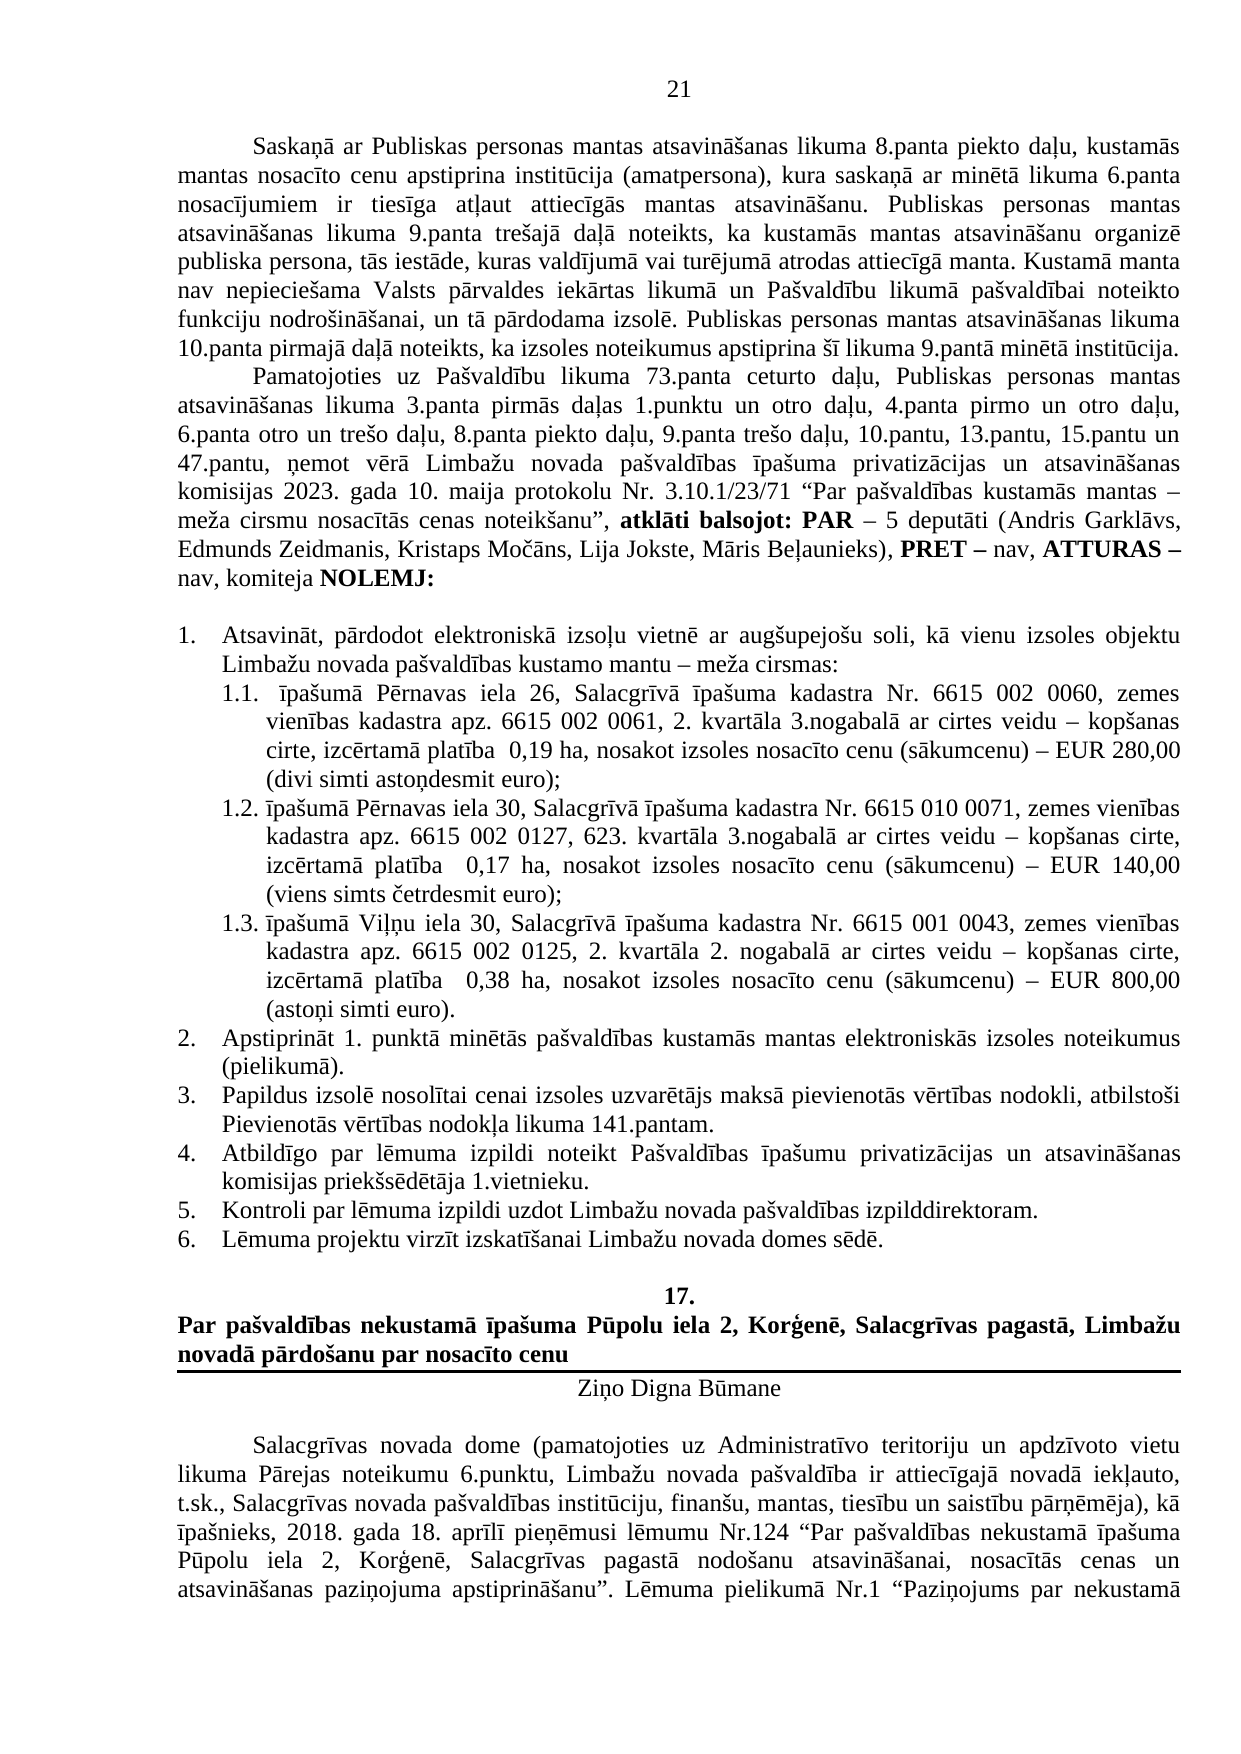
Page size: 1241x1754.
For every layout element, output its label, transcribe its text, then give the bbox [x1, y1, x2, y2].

text Pamatojoties uz Pašvaldību likuma 73.panta ceturto daļu, Publiskas personas mantas atsavināšanas likuma 3.panta pirmās daļas 1.punktu un otro daļu, 4.panta pirmo un otro daļu, 6.panta otro un trešo daļu, 8.panta piekto daļu, 9.panta trešo daļu, 10.pantu, 13.pantu, 15.pantu un 47.pantu, ņemot vērā Limbažu novada pašvaldības īpašuma privatizācijas un atsavināšanas komisijas 2023. gada 10. maija protokolu Nr. 3.10.1/23/71 “Par pašvaldības kustamās mantas – meža cirsmu nosacītās cenas noteikšanu”, atklāti balsojot: PAR – 5 deputāti (Andris Garklāvs, Edmunds Zeidmanis, Kristaps Močāns, Lija Jokste, Māris Beļaunieks), PRET – nav, ATTURAS – nav, komiteja NOLEMJ: [177, 361, 1181, 591]
list īpašumā Viļņu iela 30, Salacgrīvā īpašuma kadastra Nr. 6615 001 0043, zemes vienības kadastra apz. 6615 002 0125, 2. kvartāla 2. nogabalā ar cirtes veidu – kopšanas cirte, izcērtamā platība 0,38 ha, nosakot izsoles nosacīto cenu (sākumcenu) – EUR 800,00 (astoņi simti euro). [221, 908, 1181, 1023]
list Atsavināt, pārdodot elektroniskā izsoļu vietnē ar augšupejošu soli, kā vienu izsoles objektu Limbažu novada pašvaldības kustamo mantu – meža cirsmas: [177, 620, 1181, 678]
list īpašumā Pērnavas iela 26, Salacgrīvā īpašuma kadastra Nr. 6615 002 0060, zemes vienības kadastra apz. 6615 002 0061, 2. kvartāla 3.nogabalā ar cirtes veidu – kopšanas cirte, izcērtamā platība 0,19 ha, nosakot izsoles nosacīto cenu (sākumcenu) – EUR 280,00 (divi simti astoņdesmit euro); [221, 678, 1181, 793]
text 17. [177, 1281, 1181, 1310]
list Kontroli par lēmuma izpildi uzdot Limbažu novada pašvaldības izpilddirektoram. [177, 1195, 1181, 1224]
list īpašumā Pērnavas iela 30, Salacgrīvā īpašuma kadastra Nr. 6615 010 0071, zemes vienības kadastra apz. 6615 002 0127, 623. kvartāla 3.nogabalā ar cirtes veidu – kopšanas cirte, izcērtamā platība 0,17 ha, nosakot izsoles nosacīto cenu (sākumcenu) – EUR 140,00 (viens simts četrdesmit euro); [221, 793, 1181, 908]
text Par pašvaldības nekustamā īpašuma Pūpolu iela 2, Korģenē, Salacgrīvas pagastā, Limbažu novadā pārdošanu par nosacīto cenu [177, 1310, 1181, 1370]
text Ziņo Digna Būmane [177, 1373, 1181, 1402]
list Atbildīgo par lēmuma izpildi noteikt Pašvaldības īpašumu privatizācijas un atsavināšanas komisijas priekšsēdētāja 1.vietnieku. [177, 1138, 1181, 1195]
list Apstiprināt 1. punktā minētās pašvaldības kustamās mantas elektroniskās izsoles noteikumus (pielikumā). [177, 1023, 1181, 1080]
list Papildus izsolē nosolītai cenai izsoles uzvarētājs maksā pievienotās vērtības nodokli, atbilstoši Pievienotās vērtības nodokļa likuma 141.pantam. [177, 1080, 1181, 1138]
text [177, 1430, 1181, 1603]
list Lēmuma projektu virzīt izskatīšanai Limbažu novada domes sēdē. [177, 1224, 1181, 1253]
text Saskaņā ar Publiskas personas mantas atsavināšanas likuma 8.panta piekto daļu, kustamās mantas nosacīto cenu apstiprina institūcija (amatpersona), kura saskaņā ar minētā likuma 6.panta nosacījumiem ir tiesīga atļaut attiecīgās mantas atsavināšanu. Publiskas personas mantas atsavināšanas likuma 9.panta trešajā daļā noteikts, ka kustamās mantas atsavināšanu organizē publiska persona, tās iestāde, kuras valdījumā vai turējumā atrodas attiecīgā manta. Kustamā manta nav nepieciešama Valsts pārvaldes iekārtas likumā un Pašvaldību likumā pašvaldībai noteikto funkciju nodrošināšanai, un tā pārdodama izsolē. Publiskas personas mantas atsavināšanas likuma 10.panta pirmajā daļā noteikts, ka izsoles noteikumus apstiprina šī likuma 9.pantā minētā institūcija. [177, 131, 1181, 361]
